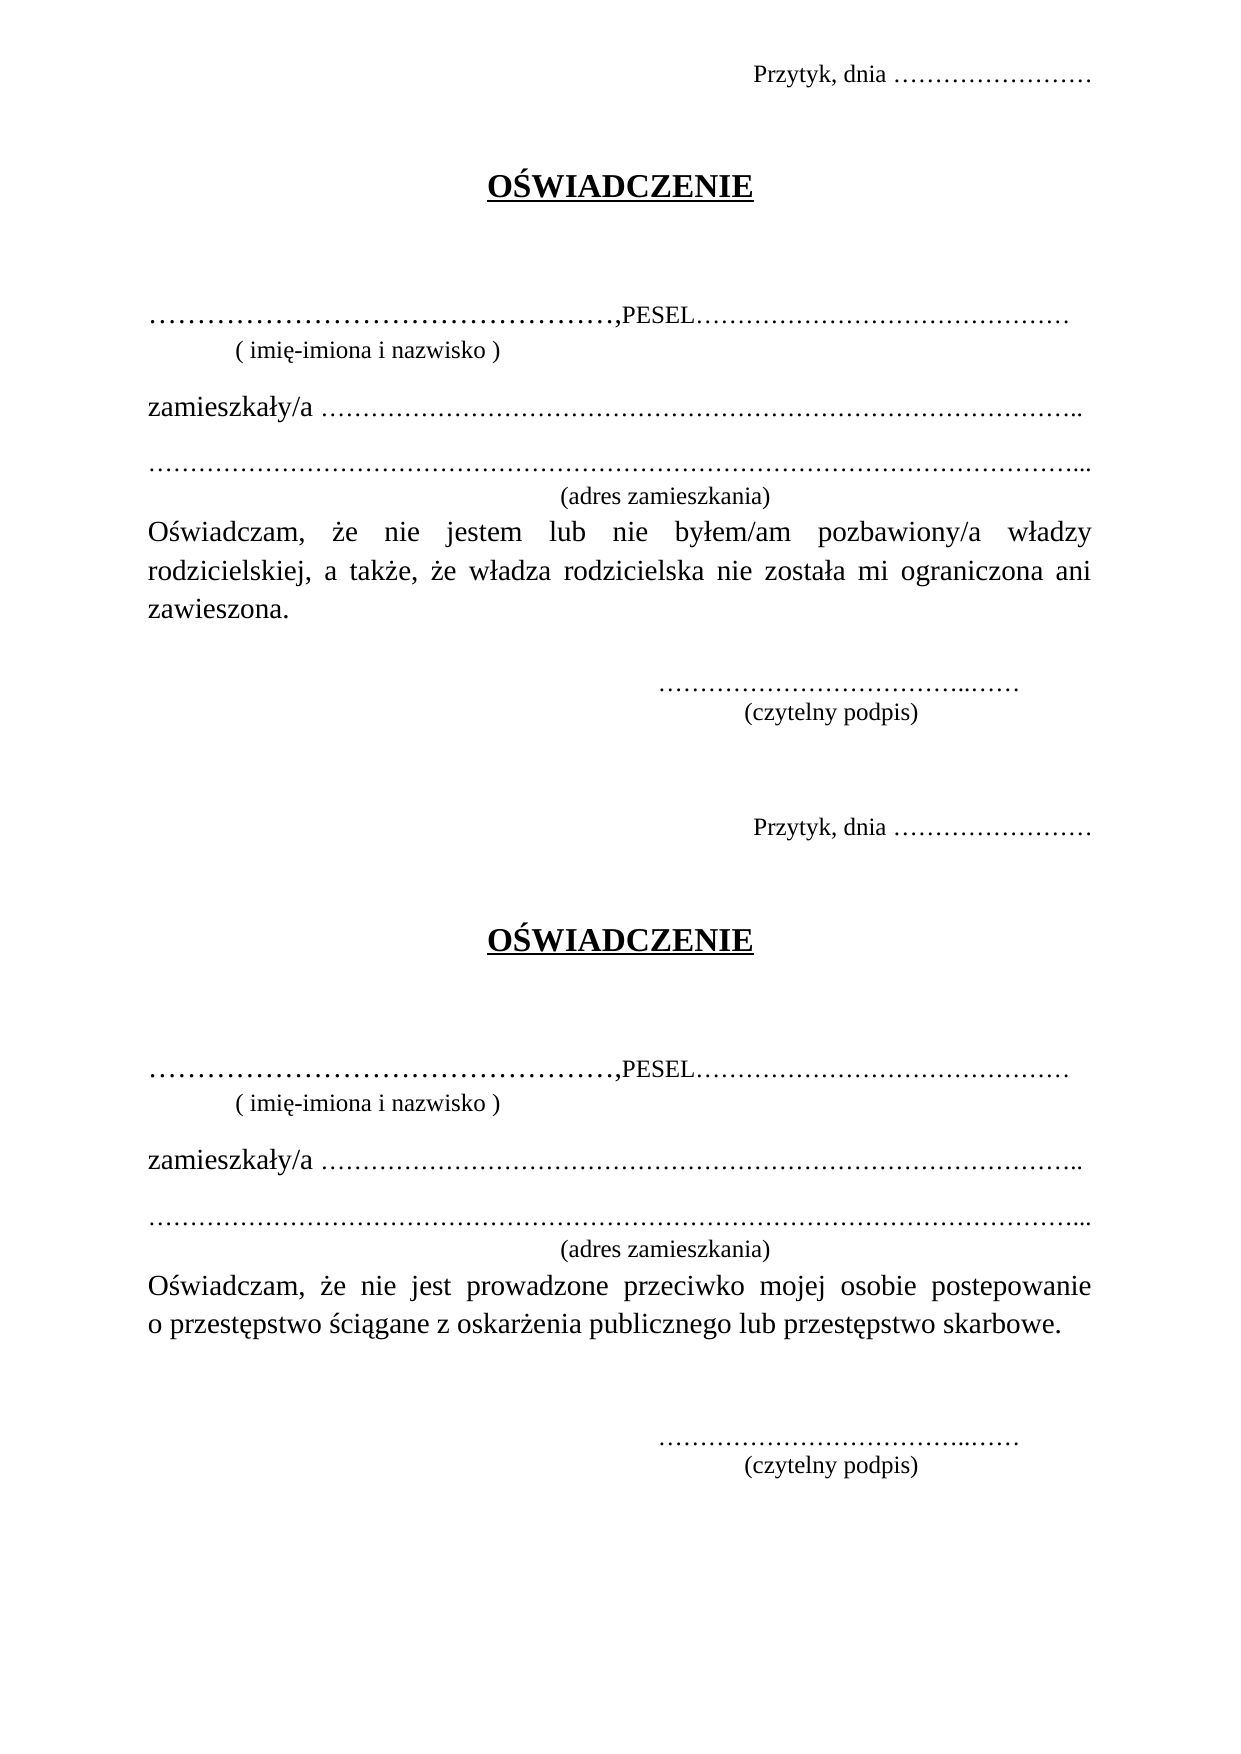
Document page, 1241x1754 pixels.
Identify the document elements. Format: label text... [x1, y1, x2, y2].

text ( imię-imiona i nazwisko ) [148, 1088, 1093, 1117]
text …………………………………………………………………………………………………... [148, 1202, 1093, 1230]
text (adres zamieszkania) [148, 1234, 1093, 1263]
text Przytyk, dnia …………………… [148, 59, 1093, 88]
text OŚWIADCZENIE [148, 167, 1093, 205]
text Przytyk, dnia …………………… [148, 812, 1093, 841]
text Oświadczam, że nie jestem lub nie byłem/am pozbawiony/a władzy rodzicielskiej, a także, że władza rodzicielska nie została mi ograniczona ani zawieszona. [148, 514, 1093, 625]
text ………………………………..…… [620, 668, 1093, 697]
text (czytelny podpis) [620, 697, 1093, 726]
text ………………………………..…… [620, 1422, 1093, 1451]
text zamieszkały/a ……………………………………………………………………………….. [148, 389, 1093, 422]
text zamieszkały/a ……………………………………………………………………………….. [148, 1142, 1093, 1176]
text OŚWIADCZENIE [148, 920, 1093, 958]
text (adres zamieszkania) [148, 481, 1093, 510]
text …………………………………………………………………………………………………... [148, 448, 1093, 477]
text …………………………………………,PESEL……………………………………… [148, 297, 1093, 330]
text (czytelny podpis) [620, 1451, 1093, 1479]
text …………………………………………,PESEL……………………………………… [148, 1050, 1093, 1083]
text ( imię-imiona i nazwisko ) [148, 335, 1093, 364]
text Oświadczam, że nie jest prowadzone przeciwko mojej osobie postepowanie o przestępstwo ściągane z oskarżenia publicznego lub przestępstwo skarbowe. [148, 1268, 1093, 1340]
